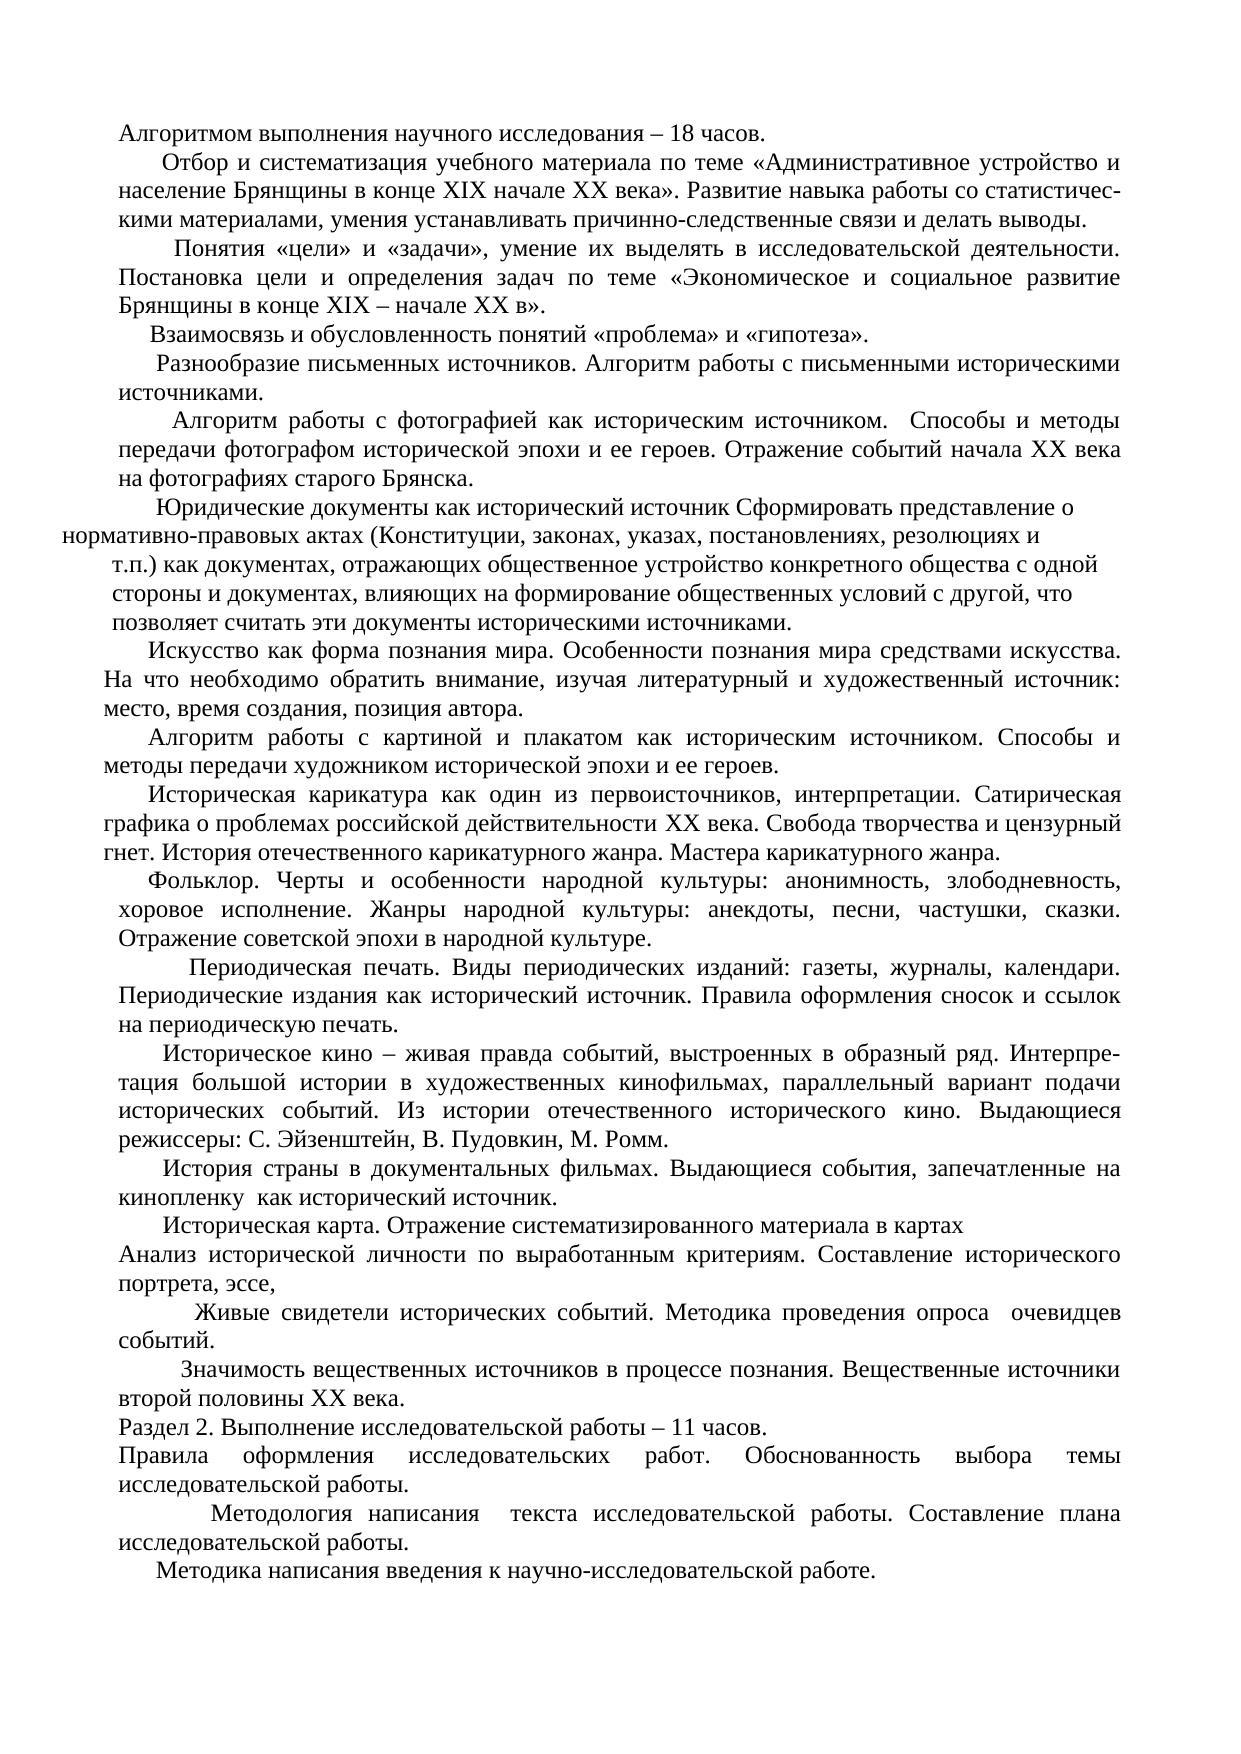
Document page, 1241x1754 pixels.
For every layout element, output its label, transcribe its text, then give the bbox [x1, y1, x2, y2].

text Фольклор. Черты и особенности народной культуры: анонимность, злободневность, хоровое исполнение. Жанры народной культуры: анекдоты, песни, частушки, сказки. Отражение советской эпохи в народной культуре. [118, 866, 1122, 952]
text Искусство как форма познания мира. Особенности познания мира средствами искусства. На что необходимо обратить внимание, изучая литературный и художественный источник: место, время создания, позиция автора. [103, 636, 1122, 722]
text Историческое кино – живая правда событий, выстроенных в образный ряд. Интерпре-тация большой истории в художественных кинофильмах, параллельный вариант подачи исторических событий. Из истории отечественного исторического кино. Выдающиеся режиссеры: С. Эйзенштейн, В. Пудовкин, М. Ромм. [118, 1038, 1122, 1153]
text Взаимосвязь и обусловленность понятий «проблема» и «гипотеза». [118, 319, 1122, 348]
text Анализ исторической личности по выработанным критериям. Составление исторического портрета, эссе, [118, 1239, 1122, 1297]
text позволяет считать эти документы историческими источниками. [62, 607, 1122, 636]
text Живые свидетели исторических событий. Методика проведения опроса очевидцев событий. [118, 1297, 1122, 1354]
text Правила оформления исследовательских работ. Обоснованность выбора темы исследовательской работы. [118, 1441, 1122, 1498]
text Значимость вещественных источников в процессе познания. Вещественные источники второй половины ХХ века. [118, 1354, 1122, 1412]
text стороны и документах, влияющих на формирование общественных условий с другой, что [62, 578, 1122, 607]
text Алгоритм работы с фотографией как историческим источником. Способы и методы передачи фотографом исторической эпохи и ее героев. Отражение событий начала ХХ века на фотографиях старого Брянска. [118, 406, 1122, 492]
text нормативно-правовых актах (Конституции, законах, указах, постановлениях, резолюциях и [62, 521, 1122, 549]
text Алгоритмом выполнения научного исследования – 18 часов. [118, 118, 1122, 147]
text История страны в документальных фильмах. Выдающиеся события, запечатленные на кинопленку как исторический источник. [118, 1153, 1122, 1211]
text Юридические документы как исторический источник Сформировать представление о [62, 492, 1122, 521]
text Методология написания текста исследовательской работы. Составление плана исследовательской работы. [118, 1498, 1122, 1556]
text Историческая карикатура как один из первоисточников, интерпретации. Сатирическая графика о проблемах российской действительности XX века. Свобода творчества и цензурный гнет. История отечественного карикатурного жанра. Мастера карикатурного жанра. [103, 779, 1122, 866]
text Понятия «цели» и «задачи», умение их выделять в исследовательской деятельности. Постановка цели и определения задач по теме «Экономическое и социальное развитие Брянщины в конце XIX – начале ХХ в». [118, 233, 1122, 319]
text Раздел 2. Выполнение исследовательской работы – 11 часов. [118, 1412, 1122, 1441]
text Отбор и систематизация учебного материала по теме «Административное устройство и население Брянщины в конце XIX начале ХХ века». Развитие навыка работы со статистичес-кими материалами, умения устанавливать причинно-следственные связи и делать выводы. [118, 147, 1122, 233]
text Периодическая печать. Виды периодических изданий: газеты, журналы, календари. Периодические издания как исторический источник. Правила оформления сносок и ссылок на периодическую печать. [118, 952, 1122, 1038]
text т.п.) как документах, отражающих общественное устройство конкретного общества с одной [62, 549, 1122, 578]
text Историческая карта. Отражение систематизированного материала в картах [62, 1211, 1122, 1239]
text Алгоритм работы с картиной и плакатом как историческим источником. Способы и методы передачи художником исторической эпохи и ее героев. [103, 722, 1122, 779]
text Методика написания введения к научно-исследовательской работе. [118, 1556, 1122, 1584]
text Разнообразие письменных источников. Алгоритм работы с письменными историческими источниками. [118, 348, 1122, 406]
